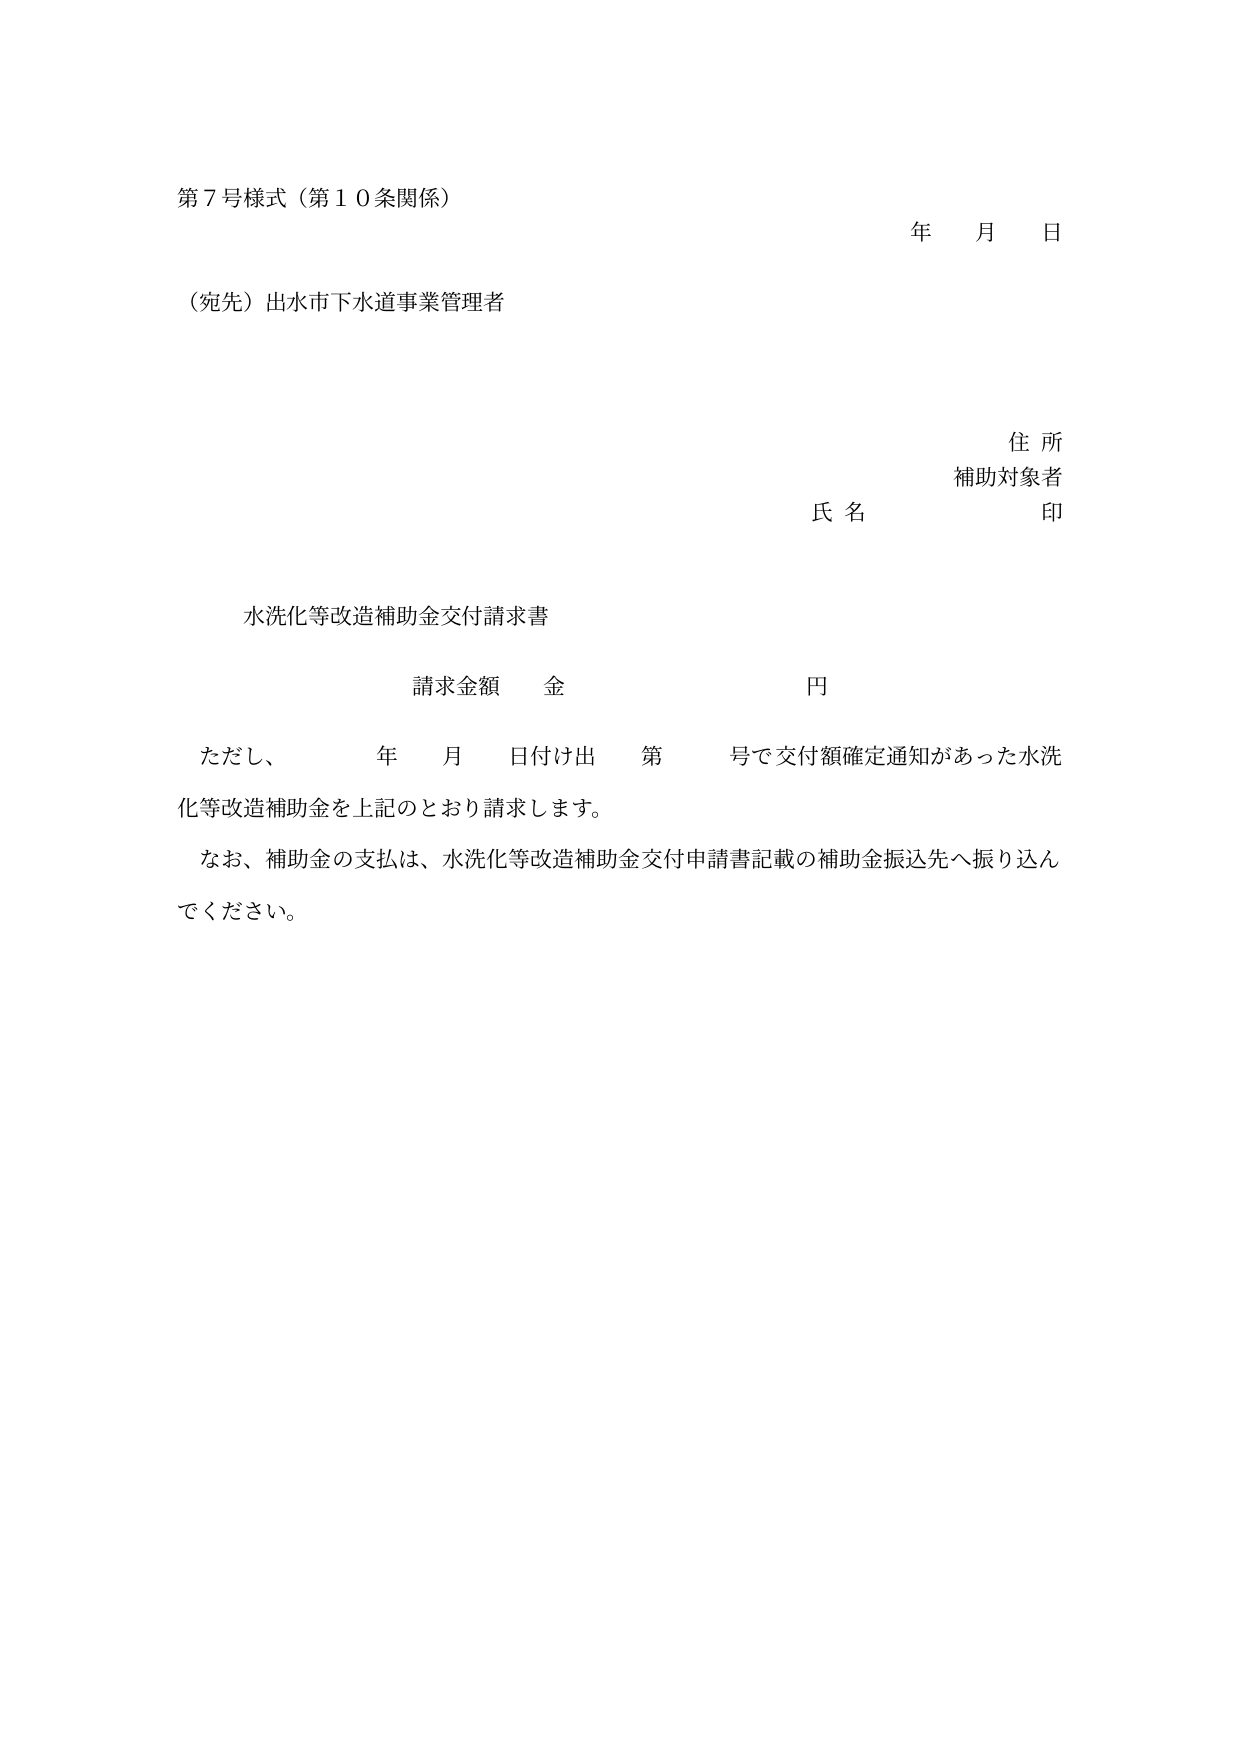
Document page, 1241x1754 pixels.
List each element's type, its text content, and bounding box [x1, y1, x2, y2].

text 水洗化等改造補助金交付請求書 [177, 598, 1063, 633]
text （宛先）出水市下水道事業管理者 [177, 284, 1063, 319]
text 補助対象者 [177, 458, 1063, 493]
text なお、補助金の支払は、水洗化等改造補助金交付申請書記載の補助金振込先へ振り込んでください。 [177, 840, 1063, 927]
text 住所 [177, 423, 1063, 458]
text 請求金額 金 円 [177, 668, 1063, 702]
text 第７号様式（第１０条関係） [177, 179, 1063, 214]
text 氏名 印 [177, 493, 1063, 528]
text 年 月 日 [177, 214, 1063, 249]
text ただし、 年 月 日付け出 第 号で交付額確定通知があった水洗化等改造補助金を上記のとおり請求します。 [177, 737, 1063, 824]
